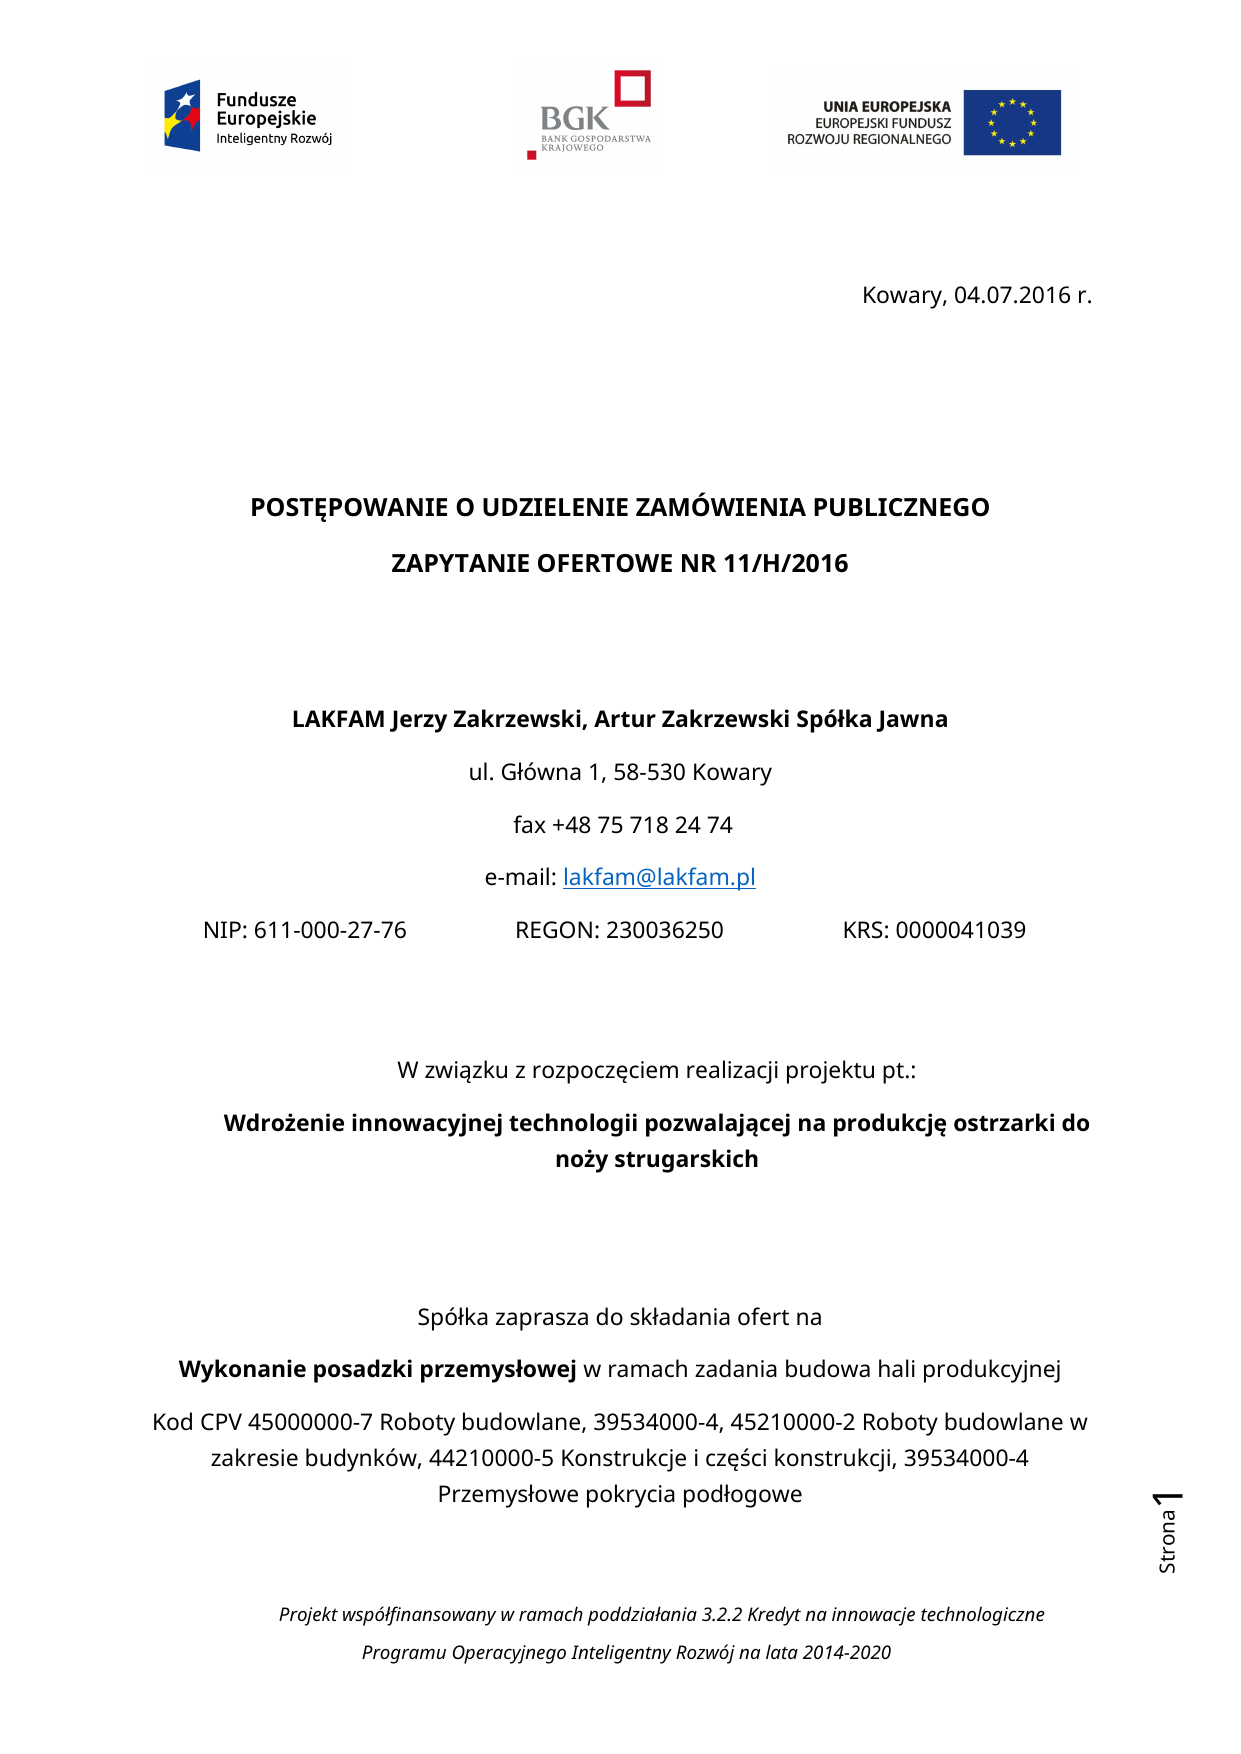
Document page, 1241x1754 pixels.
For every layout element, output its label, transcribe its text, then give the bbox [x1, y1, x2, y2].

text ul. Główna 1, 58-530 Kowary [148, 756, 1093, 787]
table_header REGON: 230036250 [462, 914, 777, 949]
text Wdrożenie innowacyjnej technologii pozwalającej na produkcję ostrzarki do noży strugarskich [221, 1107, 1093, 1174]
text LAKFAM Jerzy Zakrzewski, Artur Zakrzewski Spółka Jawna [148, 703, 1093, 735]
text Kowary, 04.07.2016 r. [148, 279, 1093, 311]
table_header NIP: 611-000-27-76 [148, 914, 462, 949]
picture [147, 61, 349, 169]
text Spółka zaprasza do składania ofert na [148, 1301, 1093, 1332]
table_header KRS: 0000041039 [777, 914, 1092, 949]
picture [518, 61, 660, 169]
picture [768, 69, 1080, 176]
text ZAPYTANIE OFERTOWE NR 11/H/2016 [148, 546, 1093, 580]
text W związku z rozpoczęciem realizacji projektu pt.: [221, 1054, 1093, 1085]
text POSTĘPOWANIE O UDZIELENIE ZAMÓWIENIA PUBLICZNEGO [148, 490, 1093, 524]
text Wykonanie posadzki przemysłowej w ramach zadania budowa hali produkcyjnej [148, 1353, 1093, 1384]
text Kod CPV 45000000-7 Roboty budowlane, 39534000-4, 45210000-2 Roboty budowlane w zakresie budynków, 44210000-5 Konstrukcje i części konstrukcji, 39534000-4 Przemysłowe pokrycia podłogowe [148, 1406, 1093, 1509]
text e-mail: lakfam@lakfam.pl [148, 861, 1093, 892]
text fax +48 75 718 24 74 [148, 809, 1093, 840]
